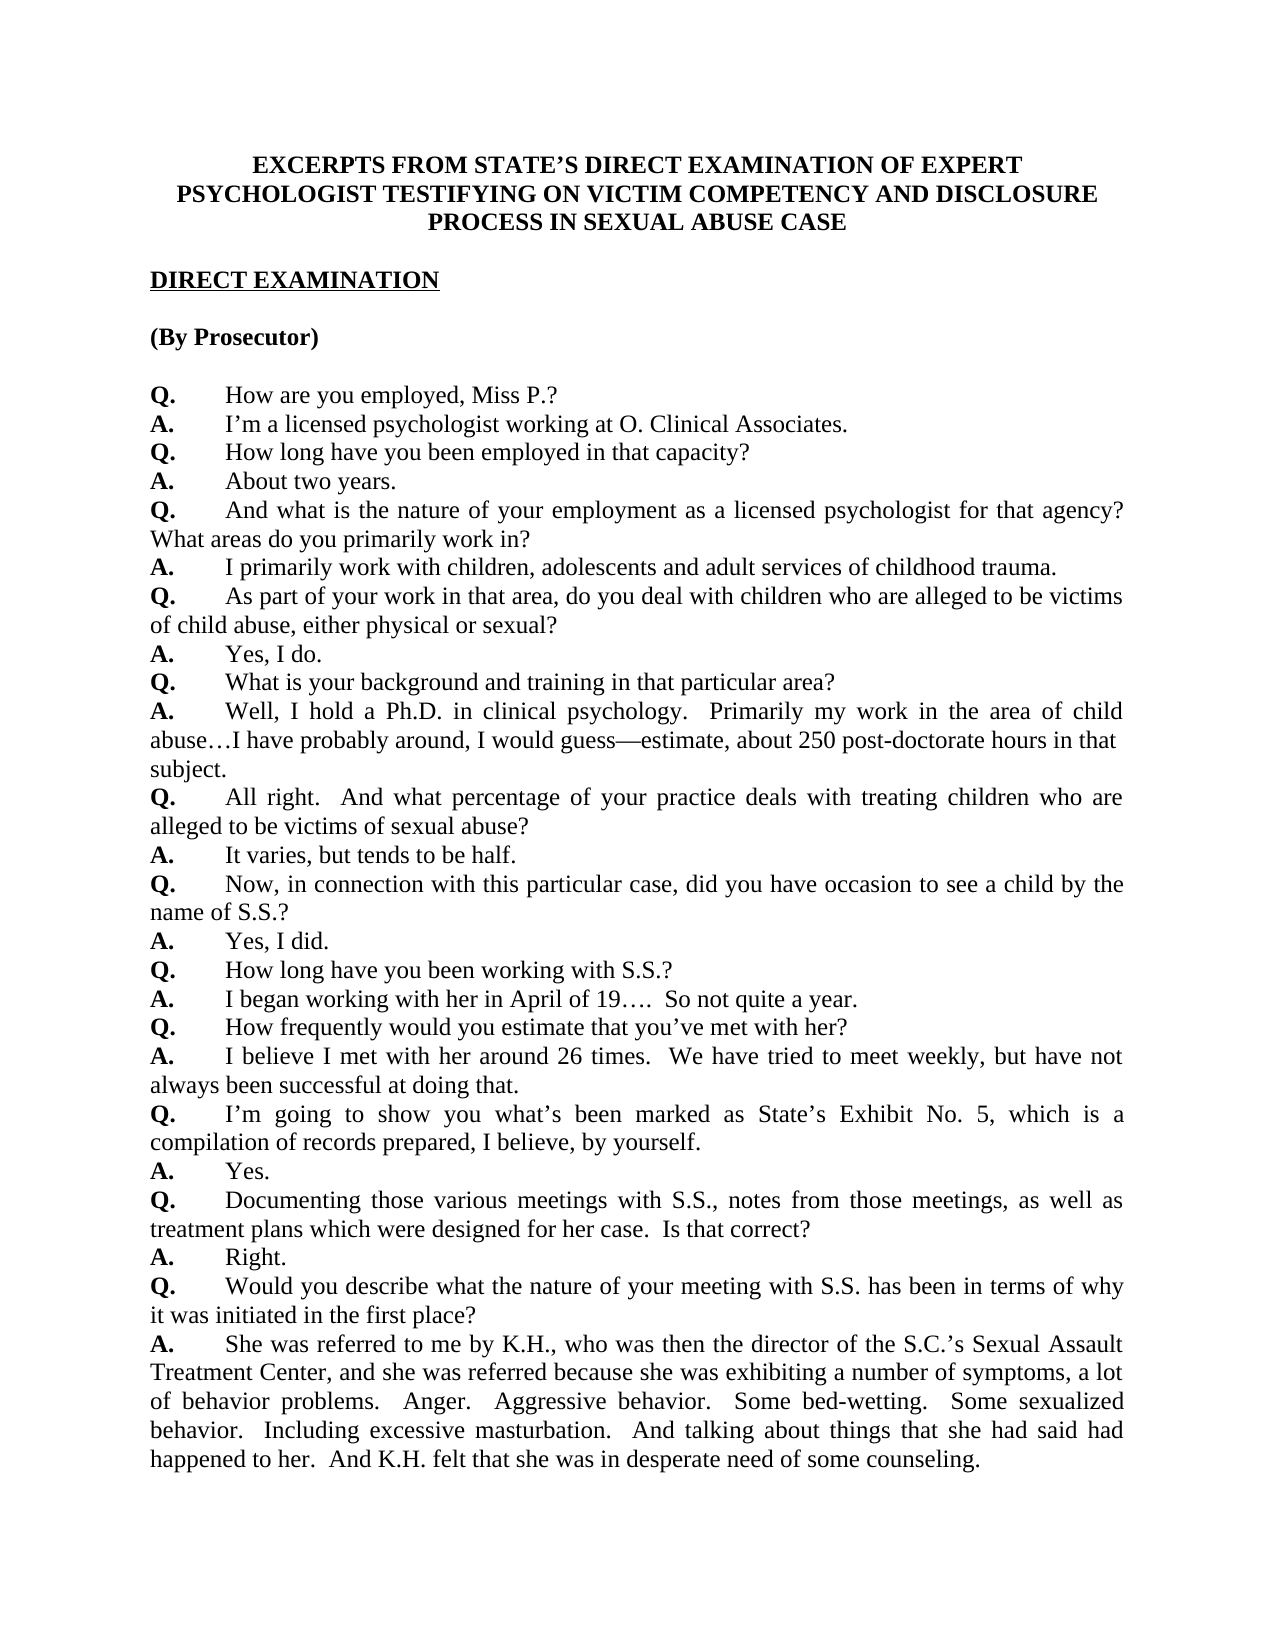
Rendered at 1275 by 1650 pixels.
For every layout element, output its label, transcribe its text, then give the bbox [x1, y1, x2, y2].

text A. She was referred to me by K.H., who was then the director of the S.C.’s Sexual Assault Treatment Center, and she was referred because she was exhibiting a number of symptoms, a lot of behavior problems. Anger. Aggressive behavior. Some bed-wetting. Some sexualized behavior. Including excessive masturbation. And talking about things that she had said had happened to her. And K.H. felt that she was in desperate need of some counseling. [150, 1329, 1125, 1472]
text DIRECT EXAMINATION [150, 265, 1125, 294]
text A. I’m a licensed psychologist working at O. Clinical Associates. [150, 409, 1125, 437]
text Q. What is your background and training in that particular area? [150, 667, 1125, 696]
text A. Yes, I do. [150, 639, 1125, 667]
text subject. [150, 754, 1125, 782]
text Q. Documenting those various meetings with S.S., notes from those meetings, as well as treatment plans which were designed for her case. Is that correct? [150, 1185, 1125, 1242]
text A. Yes. [150, 1156, 1125, 1185]
text A. It varies, but tends to be half. [150, 840, 1125, 869]
text Q. And what is the nature of your employment as a licensed psychologist for that agency? What areas do you primarily work in? [150, 495, 1125, 552]
text EXCERPTS FROM STATE’S DIRECT EXAMINATION OF EXPERT PSYCHOLOGIST TESTIFYING ON VICTIM COMPETENCY AND DISCLOSURE PROCESS IN SEXUAL ABUSE CASE [150, 150, 1125, 236]
text A. Well, I hold a Ph.D. in clinical psychology. Primarily my work in the area of child abuse…I have probably around, I would guess—estimate, about 250 post-doctorate hours in that [150, 696, 1125, 754]
text A. I began working with her in April of 19…. So not quite a year. [150, 984, 1125, 1012]
text Q. How long have you been working with S.S.? [150, 955, 1125, 984]
text Q. I’m going to show you what’s been marked as State’s Exhibit No. 5, which is a compilation of records prepared, I believe, by yourself. [150, 1099, 1125, 1156]
text A. Right. [150, 1242, 1125, 1271]
text A. I believe I met with her around 26 times. We have tried to meet weekly, but have not always been successful at doing that. [150, 1041, 1125, 1099]
text Q. How long have you been employed in that capacity? [150, 437, 1125, 466]
text (By Prosecutor) [150, 322, 1125, 351]
text Q. As part of your work in that area, do you deal with children who are alleged to be victims of child abuse, either physical or sexual? [150, 581, 1125, 639]
text Q. All right. And what percentage of your practice deals with treating children who are alleged to be victims of sexual abuse? [150, 782, 1125, 840]
text Q. Now, in connection with this particular case, did you have occasion to see a child by the name of S.S.? [150, 869, 1125, 926]
text Q. How are you employed, Miss P.? [150, 380, 1125, 409]
text A. I primarily work with children, adolescents and adult services of childhood trauma. [150, 552, 1125, 581]
text Q. How frequently would you estimate that you’ve met with her? [150, 1012, 1125, 1041]
text Q. Would you describe what the nature of your meeting with S.S. has been in terms of why it was initiated in the first place? [150, 1271, 1125, 1329]
text A. About two years. [150, 466, 1125, 495]
text A. Yes, I did. [150, 926, 1125, 955]
